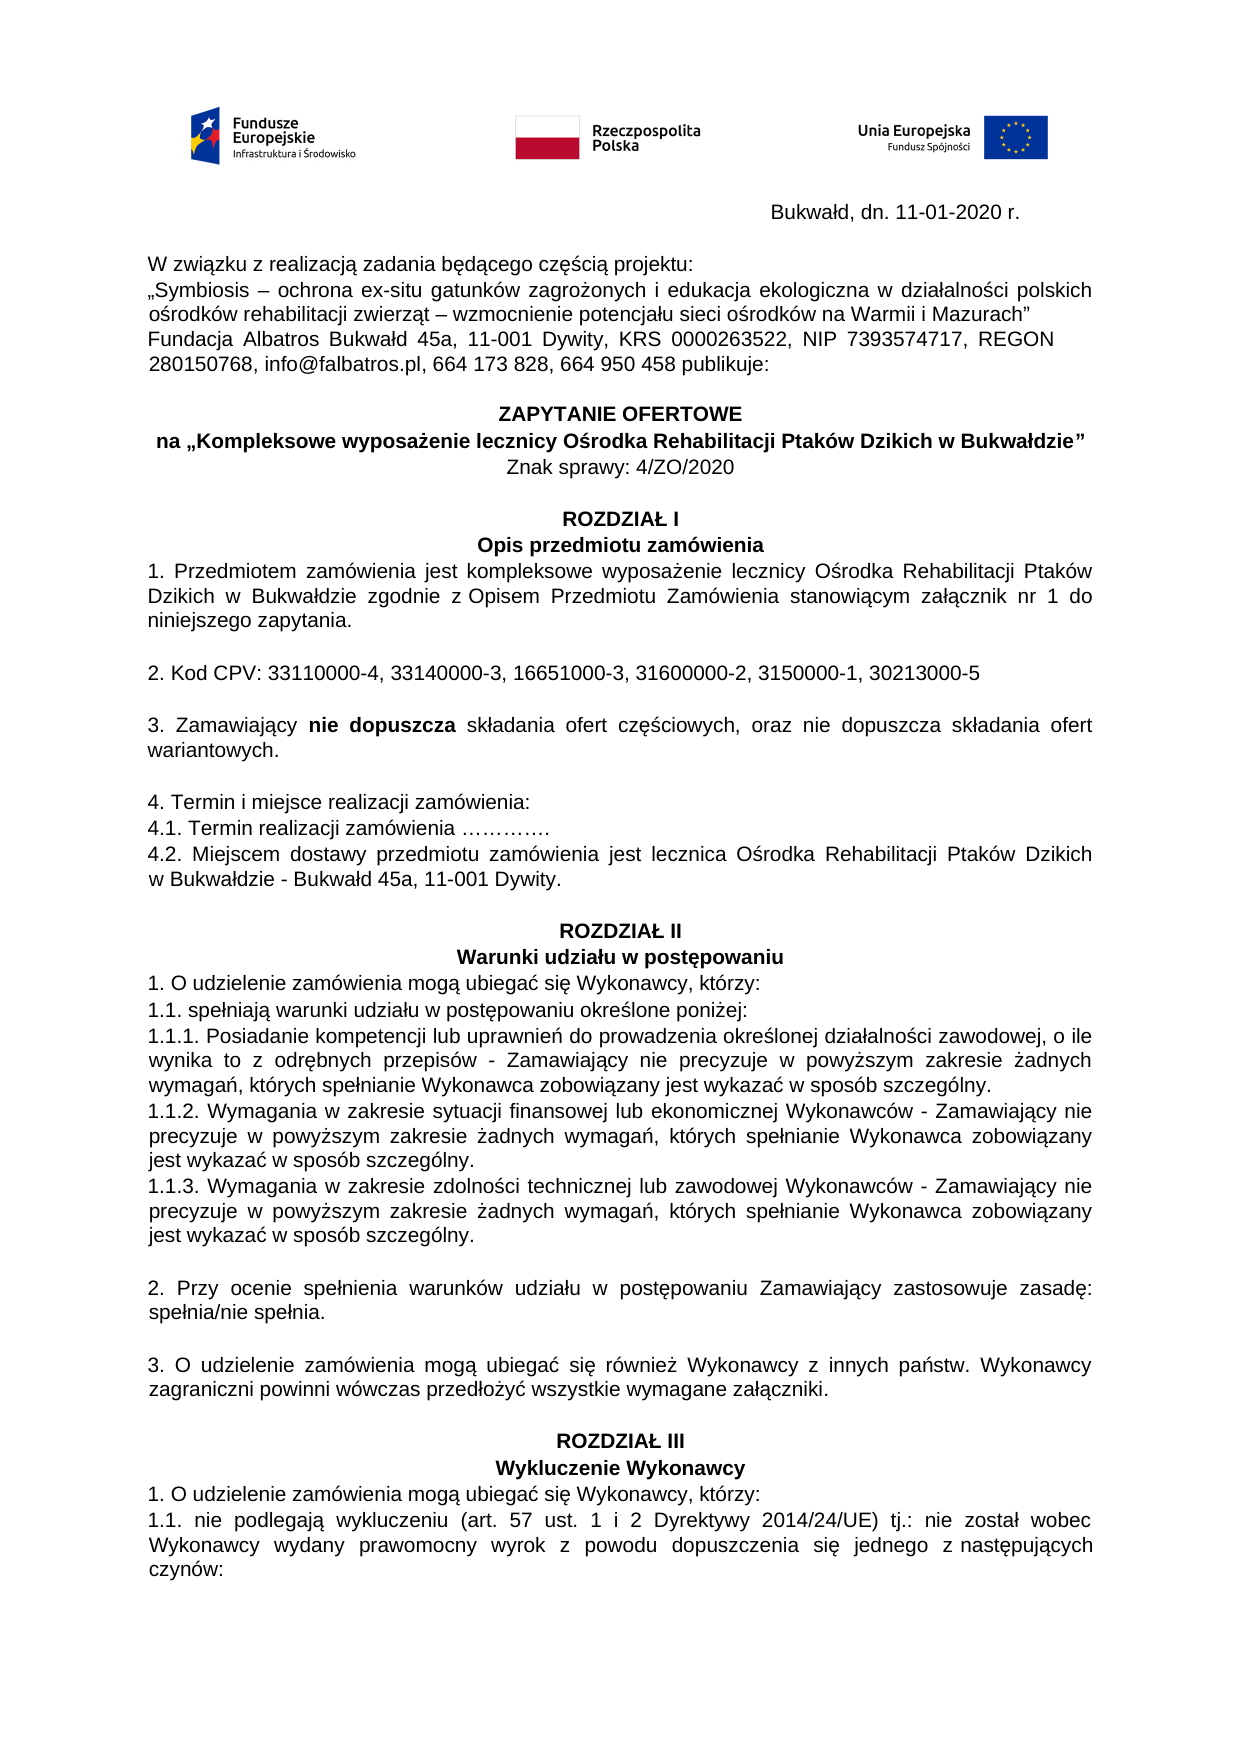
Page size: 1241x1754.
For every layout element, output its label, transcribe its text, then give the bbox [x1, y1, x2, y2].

subtitle Fundacja Albatros Bukwałd 45a, 11-001 Dywity, KRS 0000263522, NIP 7393574717, REGON 280150768, info@falbatros.pl, 664 173 828, 664 950 458 publikuje: [147, 327, 1056, 376]
text 4.2. Miejscem dostawy przedmiotu zamówienia jest lecznica Ośrodka Rehabilitacji Ptaków Dzikich w Bukwałdzie - Bukwałd 45a, 11-001 Dywity. [147, 842, 1093, 891]
text ROZDZIAŁ I [147, 507, 1093, 531]
text Bukwałd, dn. 11-01-2020 r. [770, 200, 1056, 224]
text na „Kompleksowe wyposażenie lecznicy Ośrodka Rehabilitacji Ptaków Dzikich w Bukwałdzie” [147, 428, 1093, 452]
text 1. O udzielenie zamówienia mogą ubiegać się Wykonawcy, którzy: [147, 971, 1093, 995]
text Wykluczenie Wykonawcy [147, 1456, 1093, 1479]
text ROZDZIAŁ III [147, 1429, 1093, 1453]
text 1.1. spełniają warunki udziału w postępowaniu określone poniżej: [147, 997, 1093, 1021]
text 2. Przy ocenie spełnienia warunków udziału w postępowaniu Zamawiający zastosowuje zasadę: spełnia/nie spełnia. [147, 1276, 1093, 1324]
text Warunki udziału w postępowaniu [147, 945, 1093, 969]
text 1. Przedmiotem zamówienia jest kompleksowe wyposażenie lecznicy Ośrodka Rehabilitacji Ptaków Dzikich w Bukwałdzie zgodnie z Opisem Przedmiotu Zamówienia stanowiącym załącznik nr 1 do niniejszego zapytania. [147, 559, 1093, 632]
text 4. Termin i miejsce realizacji zamówienia: [147, 790, 1093, 814]
text 1.1.1. Posiadanie kompetencji lub uprawnień do prowadzenia określonej działalności zawodowej, o ile wynika to z odrębnych przepisów - Zamawiający nie precyzuje w powyższym zakresie żadnych wymagań, których spełnianie Wykonawca zobowiązany jest wykazać w sposób szczególny. [147, 1023, 1093, 1097]
text „Symbiosis – ochrona ex-situ gatunków zagrożonych i edukacja ekologiczna w działalności polskich ośrodków rehabilitacji zwierząt – wzmocnienie potencjału sieci ośrodków na Warmii i Mazurach” [147, 277, 1093, 325]
text 4.1. Termin realizacji zamówienia …………. [147, 816, 1093, 840]
picture [147, 73, 1093, 174]
text ROZDZIAŁ II [147, 919, 1093, 943]
text 1.1.2. Wymagania w zakresie sytuacji finansowej lub ekonomicznej Wykonawców - Zamawiający nie precyzuje w powyższym zakresie żadnych wymagań, których spełnianie Wykonawca zobowiązany jest wykazać w sposób szczególny. [147, 1099, 1093, 1172]
text W związku z realizacją zadania będącego częścią projektu: [147, 252, 1093, 276]
text 2. Kod CPV: 33110000-4, 33140000-3, 16651000-3, 31600000-2, 3150000-1, 30213000-5 [147, 661, 1093, 684]
text Opis przedmiotu zamówienia [147, 533, 1093, 557]
text 1.1.3. Wymagania w zakresie zdolności technicznej lub zawodowej Wykonawców - Zamawiający nie precyzuje w powyższym zakresie żadnych wymagań, których spełnianie Wykonawca zobowiązany jest wykazać w sposób szczególny. [147, 1174, 1093, 1247]
text Znak sprawy: 4/ZO/2020 [147, 454, 1093, 478]
text 3. Zamawiający nie dopuszcza składania ofert częściowych, oraz nie dopuszcza składania ofert wariantowych. [147, 713, 1093, 761]
text 1.1. nie podlegają wykluczeniu (art. 57 ust. 1 i 2 Dyrektywy 2014/24/UE) tj.: nie został wobec Wykonawcy wydany prawomocny wyrok z powodu dopuszczenia się jednego z następujących czynów: [147, 1508, 1093, 1581]
text 1. O udzielenie zamówienia mogą ubiegać się Wykonawcy, którzy: [147, 1482, 1093, 1506]
text ZAPYTANIE OFERTOWE [147, 402, 1093, 426]
text 3. O udzielenie zamówienia mogą ubiegać się również Wykonawcy z innych państw. Wykonawcy zagraniczni powinni wówczas przedłożyć wszystkie wymagane załączniki. [147, 1352, 1093, 1401]
